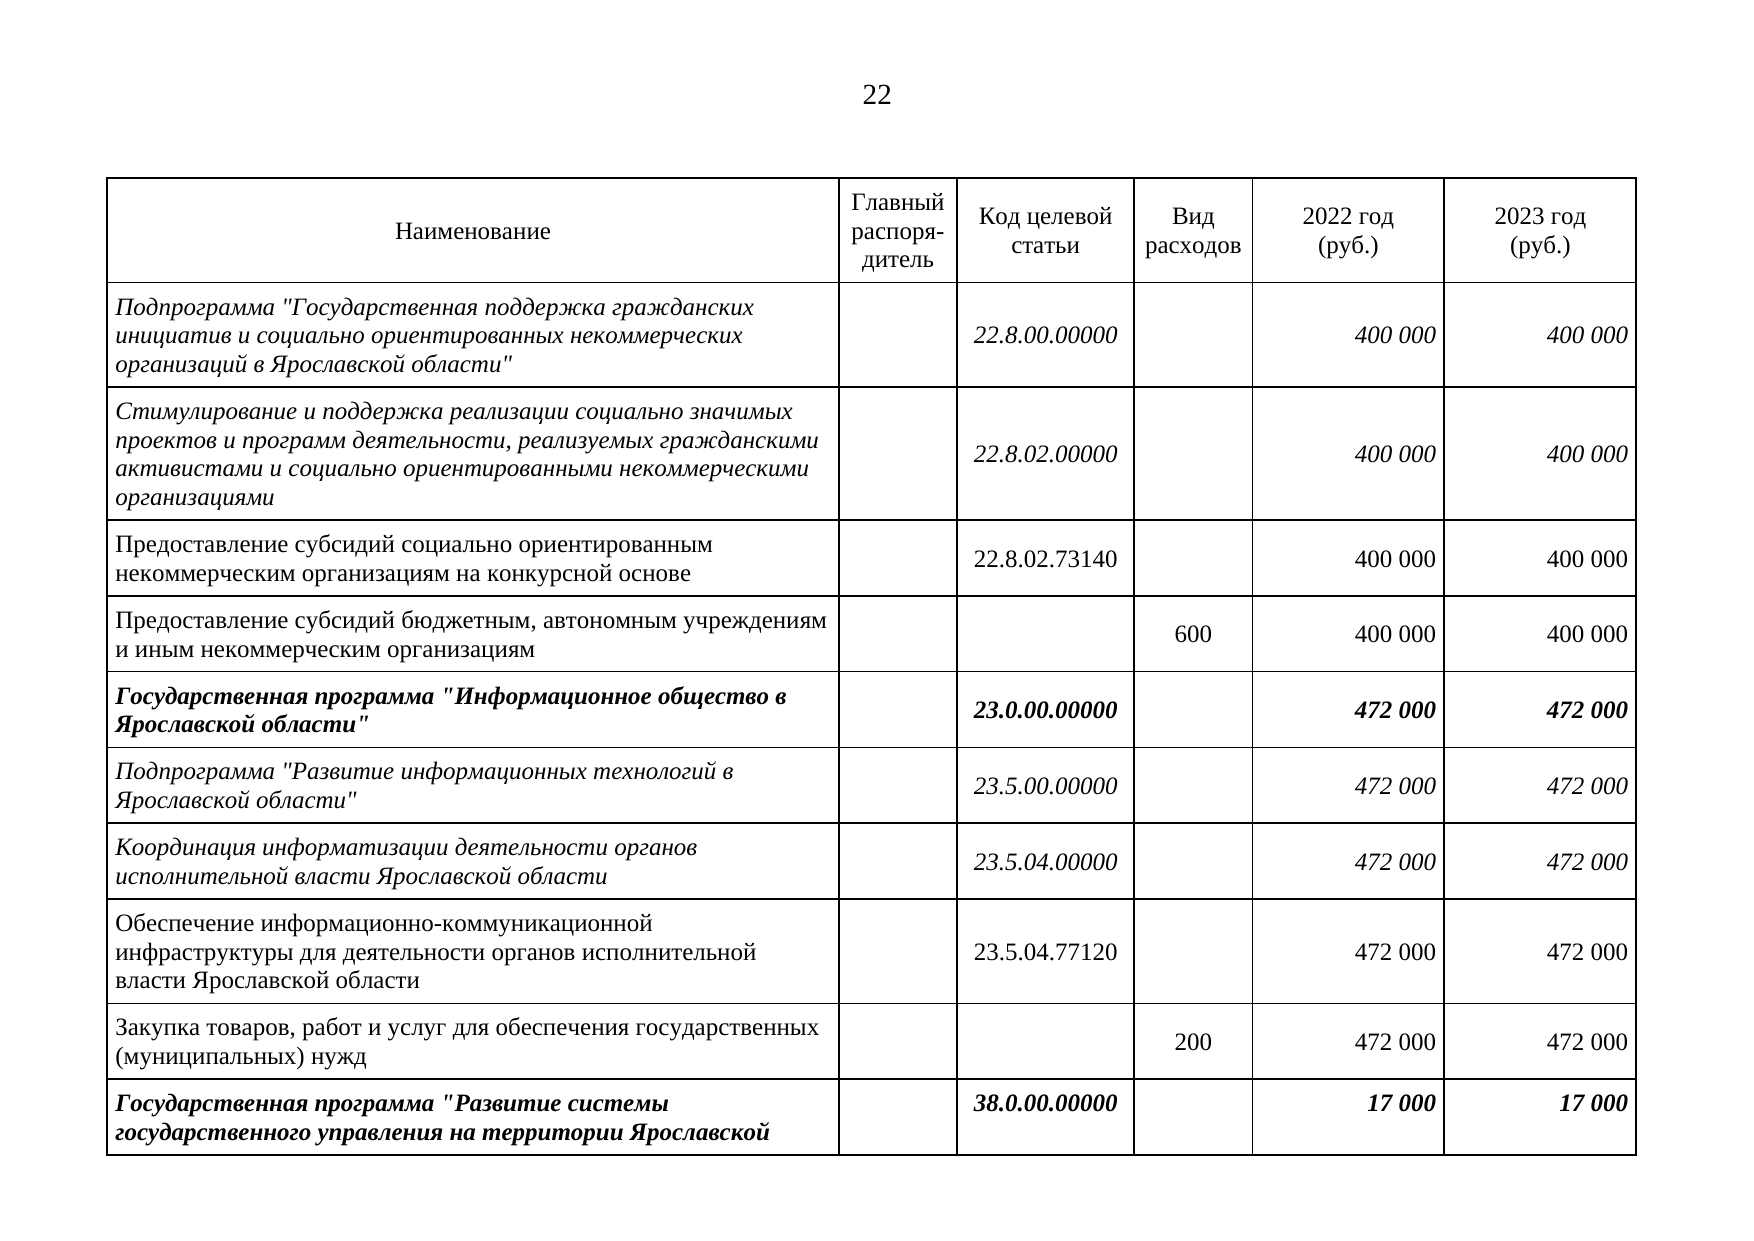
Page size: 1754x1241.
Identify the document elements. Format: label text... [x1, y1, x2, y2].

table_cell [840, 388, 956, 519]
table_cell Предоставление субсидий социально ориентированным некоммерческим организациям на конкурсной основе [108, 521, 838, 595]
table_cell [840, 521, 956, 595]
table_cell [840, 824, 956, 898]
table_cell [840, 672, 956, 747]
table_cell [1135, 283, 1252, 386]
table_cell 400 000 [1445, 521, 1635, 595]
table_cell [840, 1080, 956, 1154]
table_cell 472 000 [1253, 748, 1443, 822]
table_header 2022 год (руб.) [1253, 179, 1443, 282]
table_cell 472 000 [1445, 824, 1635, 898]
table_cell Подпрограмма "Развитие информационных технологий в Ярославской области" [108, 748, 838, 822]
table_cell Закупка товаров, работ и услуг для обеспечения государственных (муниципальных) нужд [108, 1004, 838, 1078]
table_cell [1135, 900, 1252, 1002]
table_cell 23.0.00.00000 [958, 672, 1133, 747]
table_cell 472 000 [1253, 1004, 1443, 1078]
table_header Вид расходов [1135, 179, 1252, 282]
table_cell 38.0.00.00000 [958, 1080, 1133, 1154]
table_cell 23.5.04.00000 [958, 824, 1133, 898]
table_cell 400 000 [1445, 388, 1635, 519]
table_cell 600 [1135, 597, 1252, 671]
table_cell Координация информатизации деятельности органов исполнительной власти Ярославской области [108, 824, 838, 898]
table_cell [1135, 1080, 1252, 1154]
table_cell 472 000 [1253, 672, 1443, 747]
table_cell Государственная программа "Информационное общество в Ярославской области" [108, 672, 838, 747]
table_cell 472 000 [1445, 672, 1635, 747]
table_cell 22.8.02.73140 [958, 521, 1133, 595]
table_cell [840, 900, 956, 1002]
table_header 2023 год (руб.) [1445, 179, 1635, 282]
table_cell [1135, 672, 1252, 747]
table_cell 17 000 [1253, 1080, 1443, 1154]
table_cell [1135, 824, 1252, 898]
table_cell 17 000 [1445, 1080, 1635, 1154]
table_cell 22.8.02.00000 [958, 388, 1133, 519]
table_cell [840, 748, 956, 822]
table_cell 472 000 [1445, 900, 1635, 1002]
table_cell Обеспечение информационно-коммуникационной инфраструктуры для деятельности органов исполнительной власти Ярославской области [108, 900, 838, 1002]
table_cell [840, 597, 956, 671]
table_cell 400 000 [1253, 597, 1443, 671]
table_cell 400 000 [1253, 388, 1443, 519]
table_cell [958, 1004, 1133, 1078]
table_cell Предоставление субсидий бюджетным, автономным учреждениям и иным некоммерческим организациям [108, 597, 838, 671]
table_cell 472 000 [1445, 748, 1635, 822]
table_cell [1135, 388, 1252, 519]
table_cell [1135, 521, 1252, 595]
table_cell 400 000 [1445, 597, 1635, 671]
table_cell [108, 1080, 838, 1154]
table_cell 22.8.00.00000 [958, 283, 1133, 386]
table_cell Стимулирование и поддержка реализации социально значимых проектов и программ деятельности, реализуемых гражданскими активистами и социально ориентированными некоммерческими организациями [108, 388, 838, 519]
table_cell 472 000 [1253, 824, 1443, 898]
table_cell [840, 1004, 956, 1078]
table_cell [840, 283, 956, 386]
table_cell 400 000 [1445, 283, 1635, 386]
table_cell Подпрограмма "Государственная поддержка гражданских инициатив и социально ориентированных некоммерческих организаций в Ярославской области" [108, 283, 838, 386]
table_cell 23.5.00.00000 [958, 748, 1133, 822]
table_cell 23.5.04.77120 [958, 900, 1133, 1002]
table_cell [958, 597, 1133, 671]
table_cell 400 000 [1253, 521, 1443, 595]
table_header Наименование [108, 179, 838, 282]
table_cell 472 000 [1445, 1004, 1635, 1078]
table_cell [1135, 748, 1252, 822]
table_cell 400 000 [1253, 283, 1443, 386]
table_cell 200 [1135, 1004, 1252, 1078]
table_header Главный распоря-дитель [840, 179, 956, 282]
table_header Код целевой статьи [958, 179, 1133, 282]
table_cell 472 000 [1253, 900, 1443, 1002]
